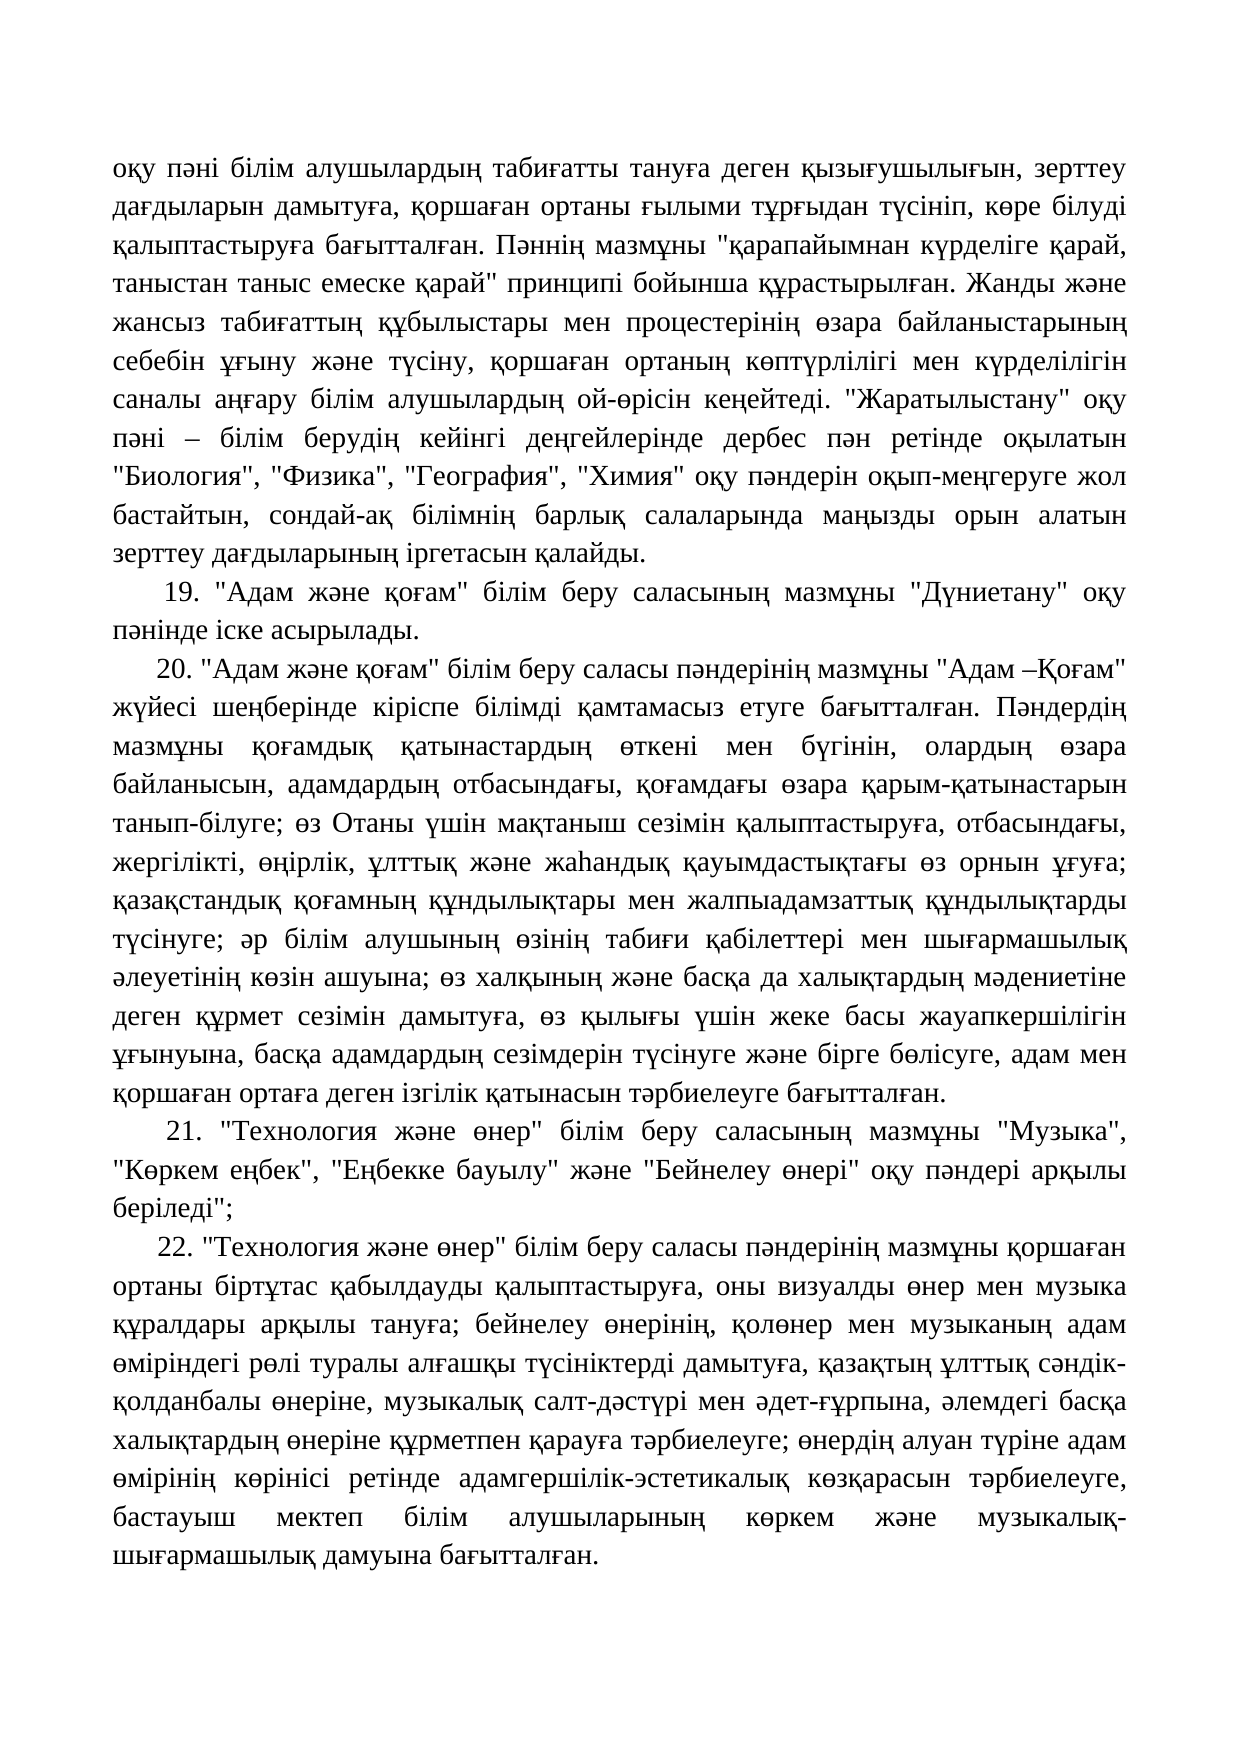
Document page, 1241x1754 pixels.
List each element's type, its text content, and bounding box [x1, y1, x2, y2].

text 20. "Адам және қоғам" білім беру саласы пәндерінің мазмұны "Адам –Қоғам" жүйесі шеңберінде кіріспе білімді қамтамасыз етуге бағытталған. Пәндердің мазмұны қоғамдық қатынастардың өткені мен бүгінін, олардың өзара байланысын, адамдардың отбасындағы, қоғамдағы өзара қарым-қатынастарын танып-білуге; өз Отаны үшін мақтаныш сезімін қалыптастыруға, отбасындағы, жергілікті, өңірлік, ұлттық және жаһандық қауымдастықтағы өз орнын ұғуға; қазақстандық қоғамның құндылықтары мен жалпыадамзаттық құндылықтарды түсінуге; әр білім алушының өзінің табиғи қабілеттері мен шығармашылық әлеуетінің көзін ашуына; өз халқының және басқа да халықтардың мәдениетіне деген құрмет сезімін дамытуға, өз қылығы үшін жеке басы жауапкершілігін ұғынуына, басқа адамдардың сезімдерін түсінуге және бірге бөлісуге, адам мен қоршаған ортаға деген ізгілік қатынасын тәрбиелеуге бағытталған. [112, 651, 1128, 1108]
text 21. "Технология және өнер" білім беру саласының мазмұны "Музыка", "Көркем еңбек", "Еңбекке бауылу" және "Бейнелеу өнері" оқу пәндері арқылы беріледі"; [112, 1113, 1128, 1224]
text 19. "Адам және қоғам" білім беру саласының мазмұны "Дүниетану" оқу пәнінде іске асырылады. [112, 574, 1128, 646]
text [112, 150, 1128, 569]
text 22. "Технология және өнер" білім беру саласы пәндерінің мазмұны қоршаған ортаны біртұтас қабылдауды қалыптастыруға, оны визуалды өнер мен музыка құралдары арқылы тануға; бейнелеу өнерінің, қолөнер мен музыканың адам өміріндегі рөлі туралы алғашқы түсініктерді дамытуға, қазақтың ұлттық сәндік-қолданбалы өнеріне, музыкалық салт-дәстүрі мен әдет-ғұрпына, әлемдегі басқа халықтардың өнеріне құрметпен қарауға тәрбиелеуге; өнердің алуан түріне адам өмірінің көрінісі ретінде адамгершілік-эстетикалық көзқарасын тәрбиелеуге, бастауыш мектеп білім алушыларының көркем және музыкалық-шығармашылық дамуына бағытталған. [112, 1229, 1128, 1571]
